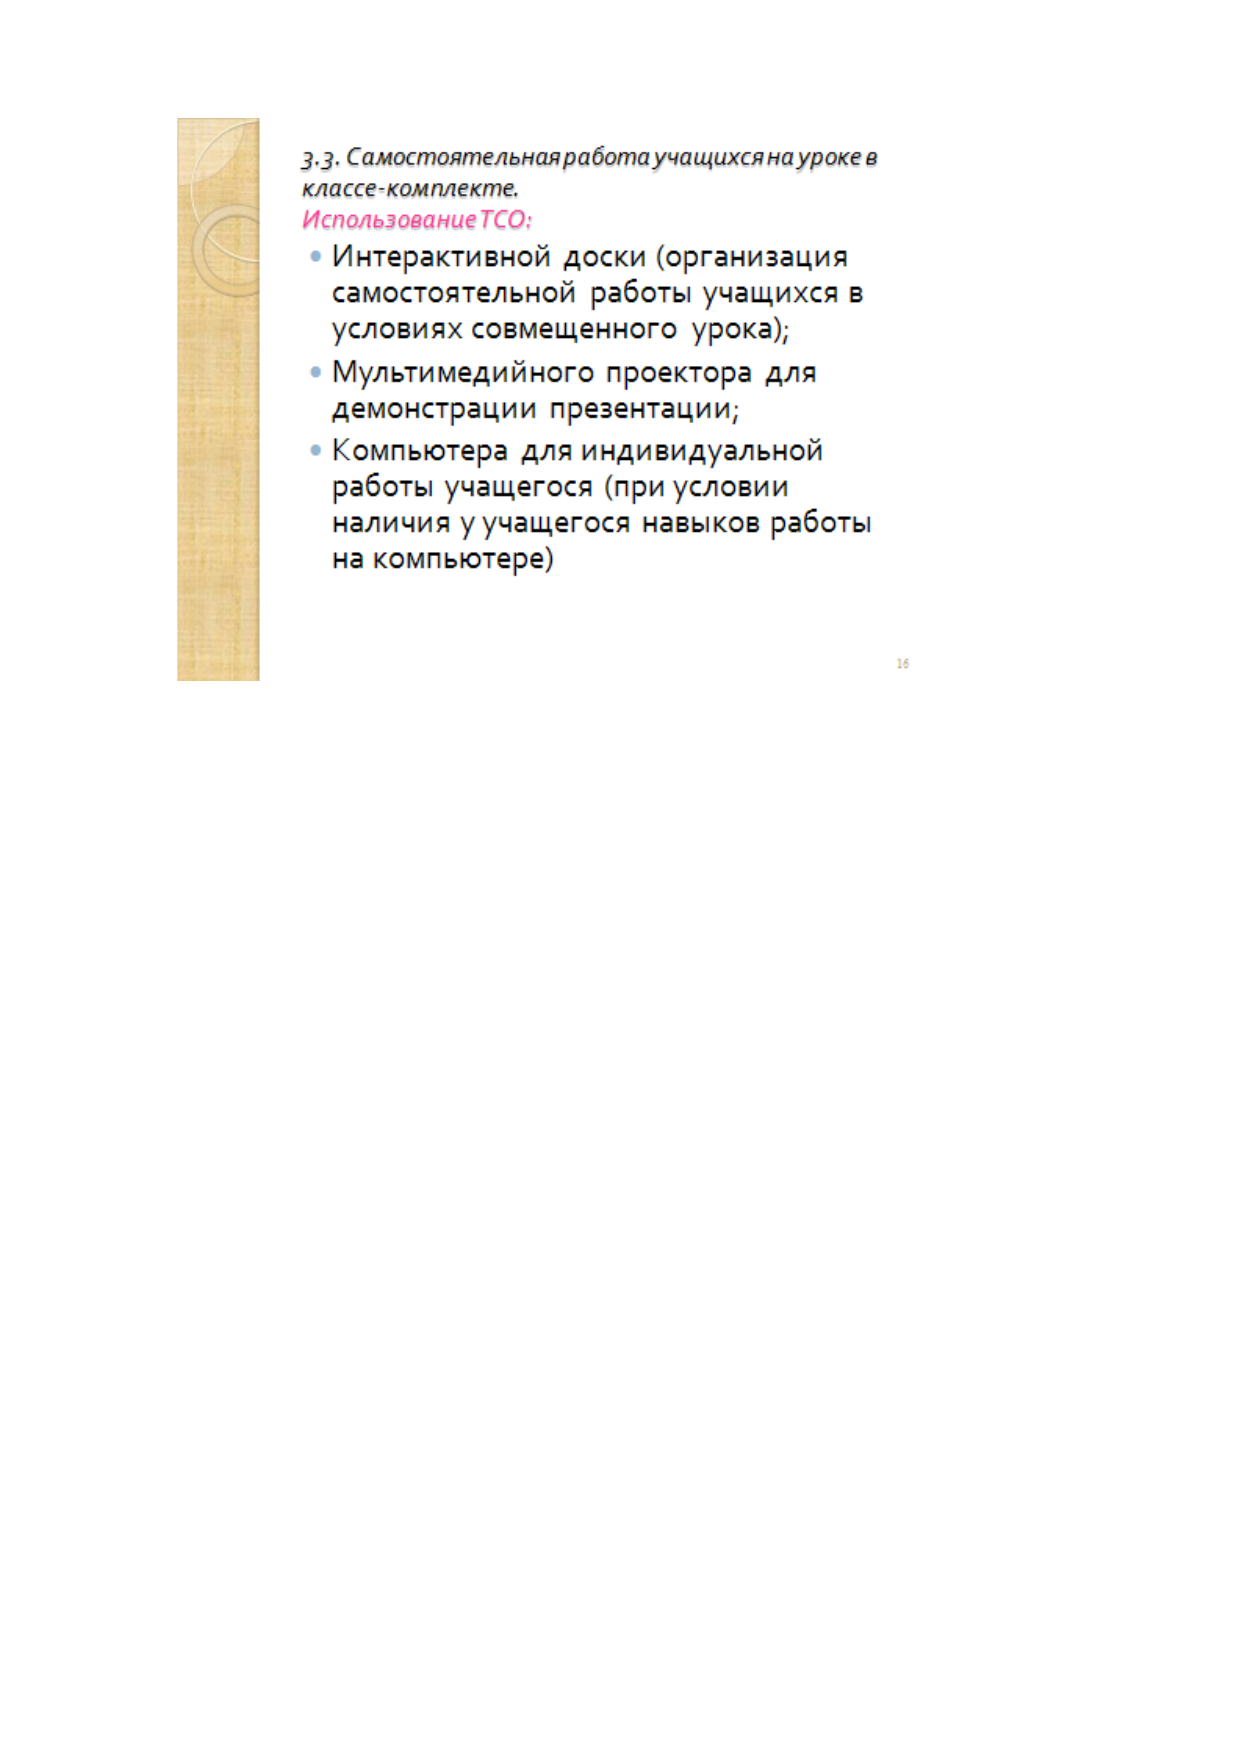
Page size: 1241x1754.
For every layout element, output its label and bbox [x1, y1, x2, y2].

picture [177, 118, 928, 681]
